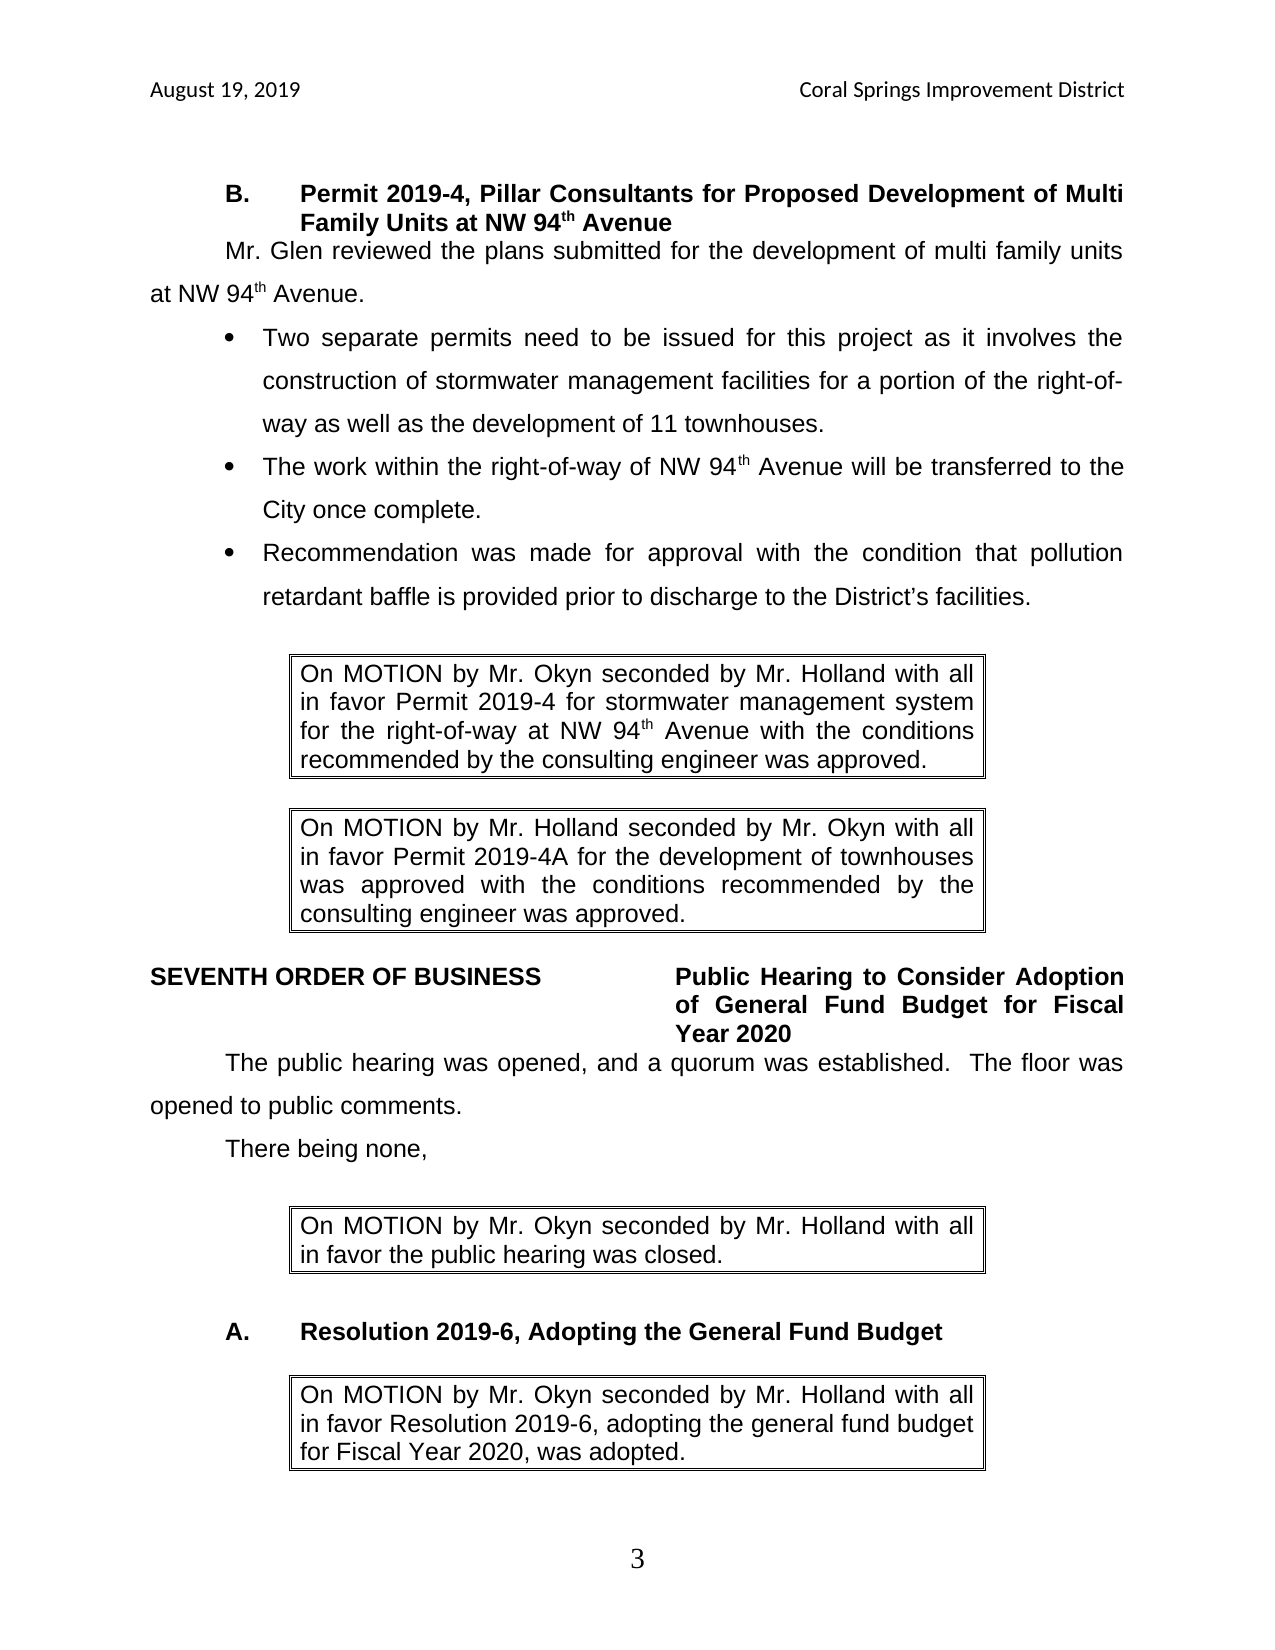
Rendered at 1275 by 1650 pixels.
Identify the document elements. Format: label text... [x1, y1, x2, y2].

list Permit 2019-4, Pillar Consultants for Proposed Development of Multi Family Units at NW 94th Avenue [225, 179, 1125, 236]
text SEVENTH ORDER OF BUSINESS Public Hearing to Consider Adoption of General Fund Budget for Fiscal Year 2020 [150, 962, 1125, 1048]
text The public hearing was opened, and a quorum was established. The floor was opened to public comments. [150, 1048, 1125, 1120]
list Resolution 2019-6, Adopting the General Fund Budget [225, 1317, 1125, 1346]
text On MOTION by Mr. Okyn seconded by Mr. Holland with all in favor the public hearing was closed. [292, 1209, 983, 1271]
text There being none, [150, 1134, 1125, 1163]
list The work within the right-of-way of NW 94th Avenue will be transferred to the City once complete. [225, 452, 1125, 524]
text Mr. Glen reviewed the plans submitted for the development of multi family units at NW 94th Avenue. [150, 236, 1125, 308]
text On MOTION by Mr. Okyn seconded by Mr. Holland with all in favor Resolution 2019-6, adopting the general fund budget for Fiscal Year 2020, was adopted. [292, 1378, 983, 1468]
list Recommendation was made for approval with the condition that pollution retardant baffle is provided prior to discharge to the District’s facilities. [225, 538, 1125, 610]
list Two separate permits need to be issued for this project as it involves the construction of stormwater management facilities for a portion of the right-of-way as well as the development of 11 townhouses. [225, 322, 1125, 438]
text On MOTION by Mr. Okyn seconded by Mr. Holland with all in favor Permit 2019-4 for stormwater management system for the right-of-way at NW 94th Avenue with the conditions recommended by the consulting engineer was approved. [292, 657, 983, 776]
text On MOTION by Mr. Holland seconded by Mr. Okyn with all in favor Permit 2019-4A for the development of townhouses was approved with the conditions recommended by the consulting engineer was approved. [292, 811, 983, 930]
